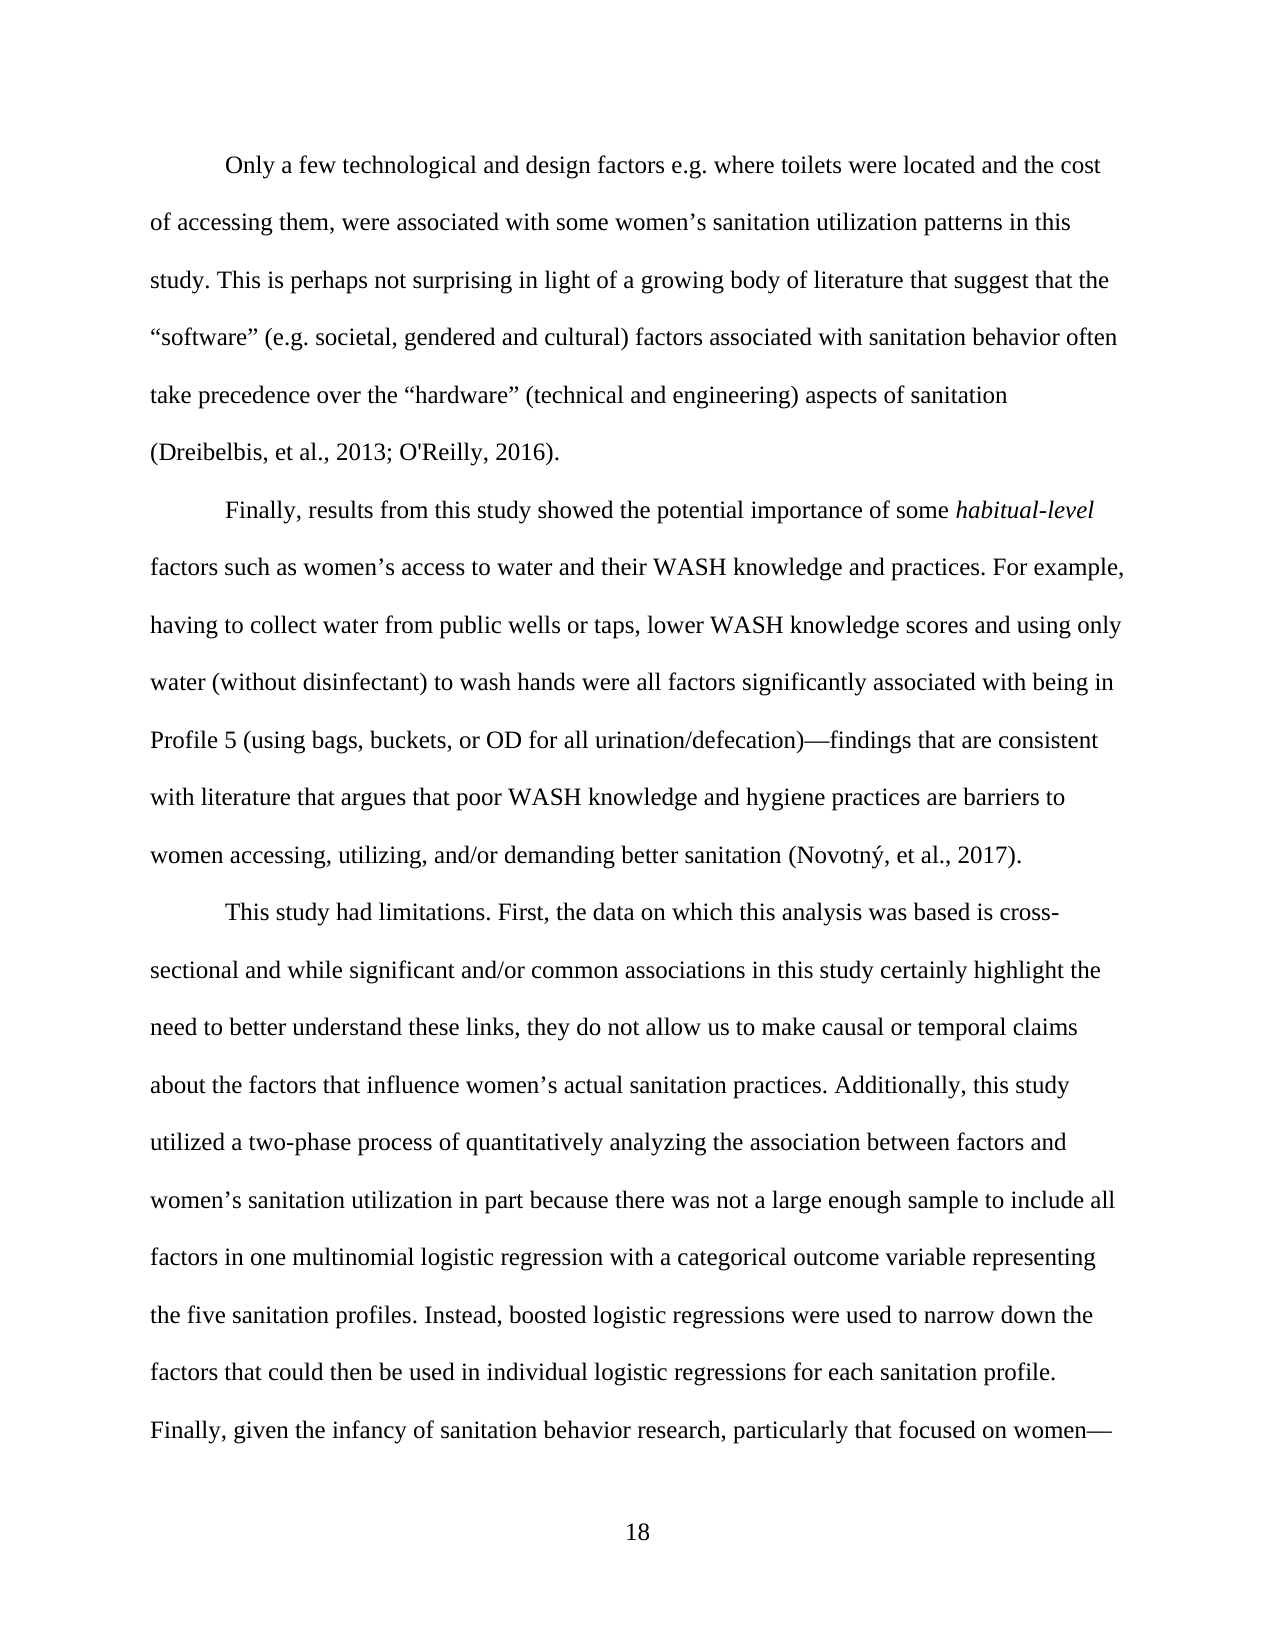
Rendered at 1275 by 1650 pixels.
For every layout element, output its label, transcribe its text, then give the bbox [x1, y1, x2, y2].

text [150, 897, 1125, 1444]
text Only a few technological and design factors e.g. where toilets were located and the cost of accessing them, were associated with some women’s sanitation utilization patterns in this study. This is perhaps not surprising in light of a growing body of literature that suggest that the “software” (e.g. societal, gendered and cultural) factors associated with sanitation behavior often take precedence over the “hardware” (technical and engineering) aspects of sanitation (Dreibelbis, et al., 2013; O'Reilly, 2016). [150, 150, 1125, 466]
text Finally, results from this study showed the potential importance of some habitual-level factors such as women’s access to water and their WASH knowledge and practices. For example, having to collect water from public wells or taps, lower WASH knowledge scores and using only water (without disinfectant) to wash hands were all factors significantly associated with being in Profile 5 (using bags, buckets, or OD for all urination/defecation)—findings that are consistent with literature that argues that poor WASH knowledge and hygiene practices are barriers to women accessing, utilizing, and/or demanding better sanitation (Novotný, et al., 2017). [150, 495, 1125, 869]
